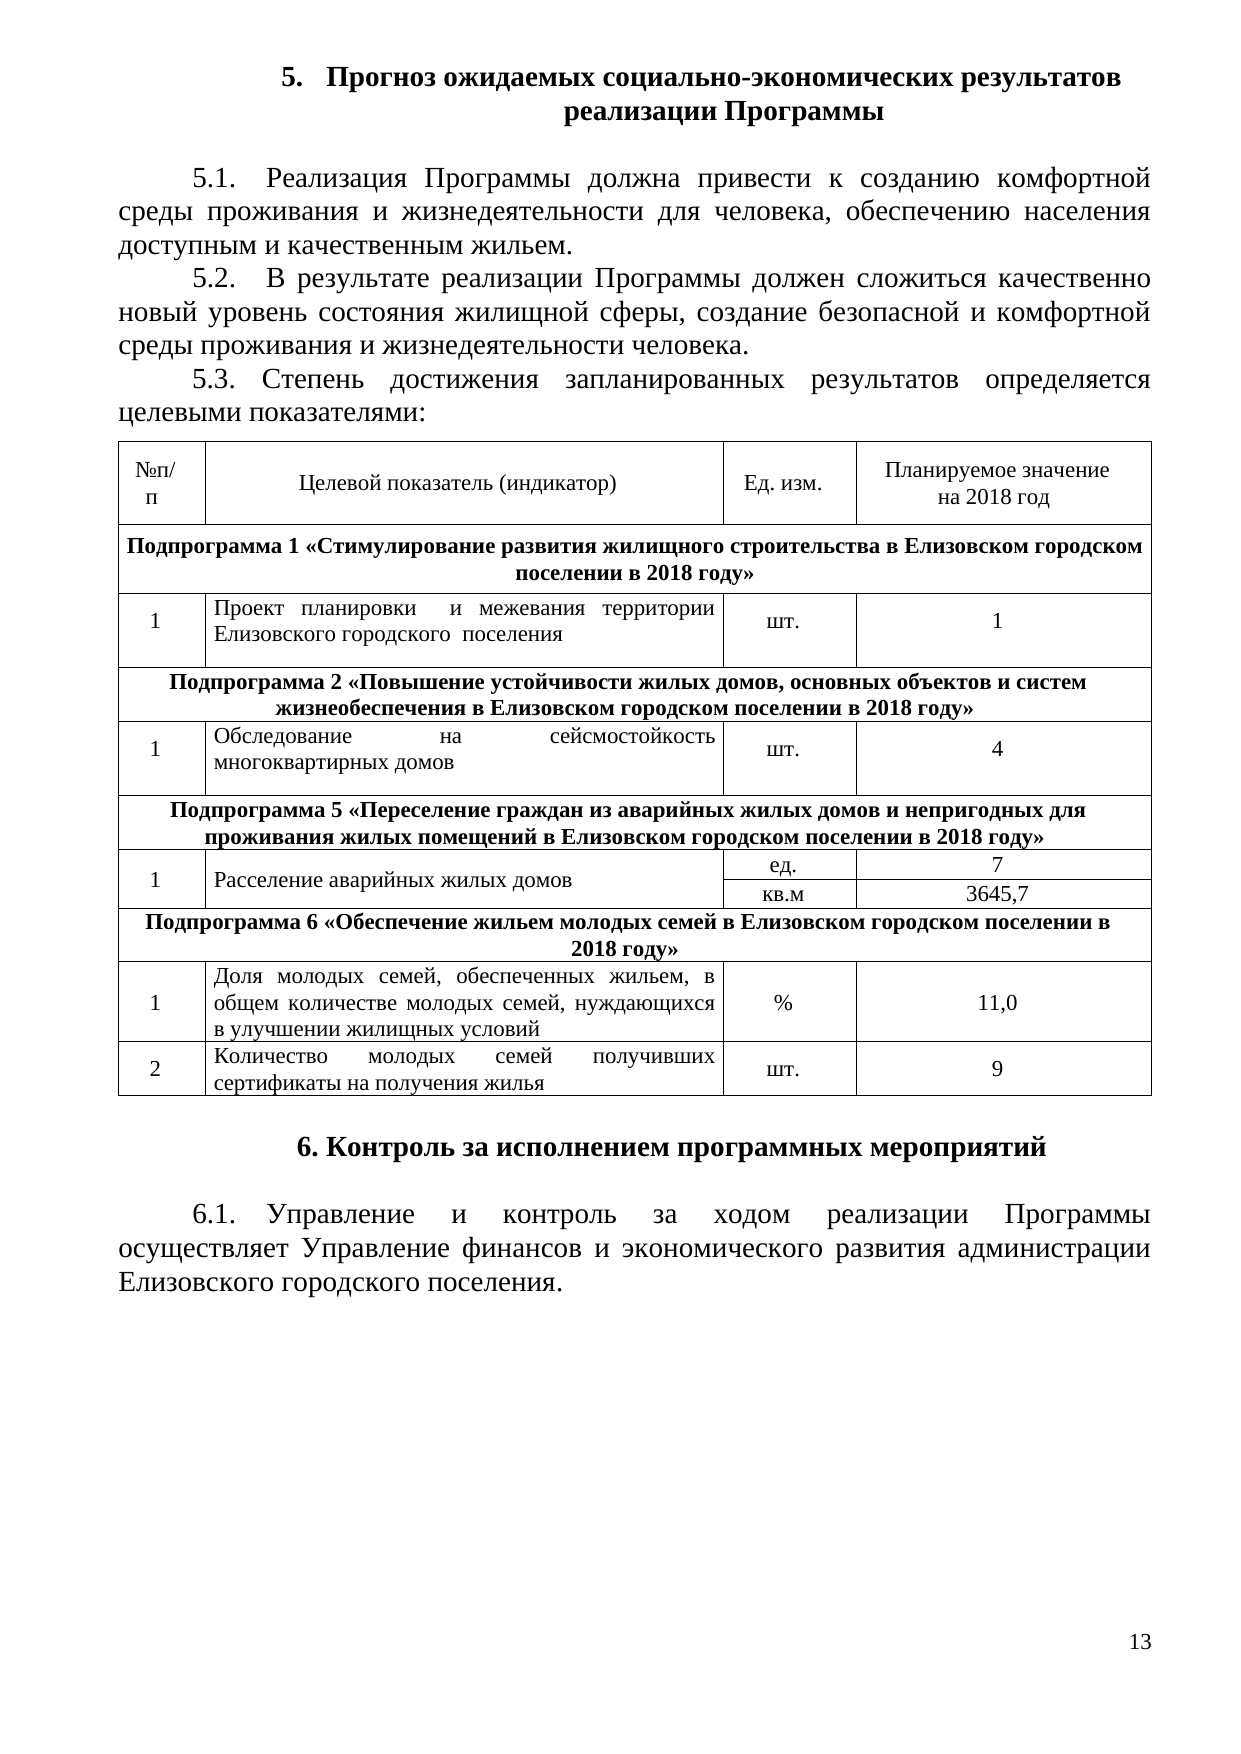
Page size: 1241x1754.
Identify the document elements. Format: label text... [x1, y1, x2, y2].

table_cell Проект планировки и межевания территории Елизовского городского поселения [206, 594, 723, 667]
table_cell Обследование на сейсмостойкость многоквартирных домов [206, 722, 723, 795]
table_cell шт. [724, 722, 856, 795]
table_header №п/п [119, 442, 205, 524]
table_cell шт. [724, 594, 856, 667]
list Прогноз ожидаемых социально-экономических результатов реализации Программы [251, 59, 1152, 126]
text 5.2. В результате реализации Программы должен сложиться качественно новый уровень состояния жилищной сферы, создание безопасной и комфортной среды проживания и жизнедеятельности человека. [118, 260, 1152, 361]
table_cell 11,0 [857, 962, 1151, 1041]
table_header Ед. изм. [724, 442, 856, 524]
text 5.1. Реализация Программы должна привести к созданию комфортной среды проживания и жизнедеятельности для человека, обеспечению населения доступным и качественным жильем. [118, 160, 1152, 260]
table_cell кв.м [724, 880, 856, 907]
table_cell 2 [119, 1042, 205, 1095]
table_cell Подпрограмма 1 «Стимулирование развития жилищного строительства в Елизовском городском поселении в 2018 году» [119, 525, 1151, 592]
table_cell Доля молодых семей, обеспеченных жильем, в общем количестве молодых семей, нуждающихся в улучшении жилищных условий [206, 962, 723, 1041]
table_cell 7 [857, 850, 1151, 879]
table_header Целевой показатель (индикатор) [206, 442, 723, 524]
table_cell Расселение аварийных жилых домов [206, 850, 723, 907]
title 6.1. Управление и контроль за ходом реализации Программы осуществляет Управление финансов и экономического развития администрации Елизовского городского поселения. [118, 1197, 1152, 1297]
table_cell 1 [119, 962, 205, 1041]
table_header Планируемое значение на 2018 год [857, 442, 1151, 524]
table_cell % [724, 962, 856, 1041]
table_cell шт. [724, 1042, 856, 1095]
table_cell 3645,7 [857, 880, 1151, 907]
table_cell Количество молодых семей получивших сертификаты на получения жилья [206, 1042, 723, 1095]
title 5.3. Степень достижения запланированных результатов определяется целевыми показателями: [118, 361, 1152, 428]
table_cell 4 [857, 722, 1151, 795]
text 6. Контроль за исполнением программных мероприятий [118, 1129, 1152, 1163]
table_cell Подпрограмма 5 «Переселение граждан из аварийных жилых домов и непригодных для проживания жилых помещений в Елизовском городском поселении в 2018 году» [119, 796, 1151, 849]
table_cell Подпрограмма 2 «Повышение устойчивости жилых домов, основных объектов и систем жизнеобеспечения в Елизовском городском поселении в 2018 году» [119, 668, 1151, 721]
table_cell 1 [857, 594, 1151, 667]
table_cell Подпрограмма 6 «Обеспечение жильем молодых семей в Елизовском городском поселении в 2018 году» [119, 909, 1151, 961]
table_cell ед. [724, 850, 856, 879]
table_cell 9 [857, 1042, 1151, 1095]
table_cell 1 [119, 594, 205, 667]
table_cell 1 [119, 850, 205, 907]
table_cell 1 [119, 722, 205, 795]
